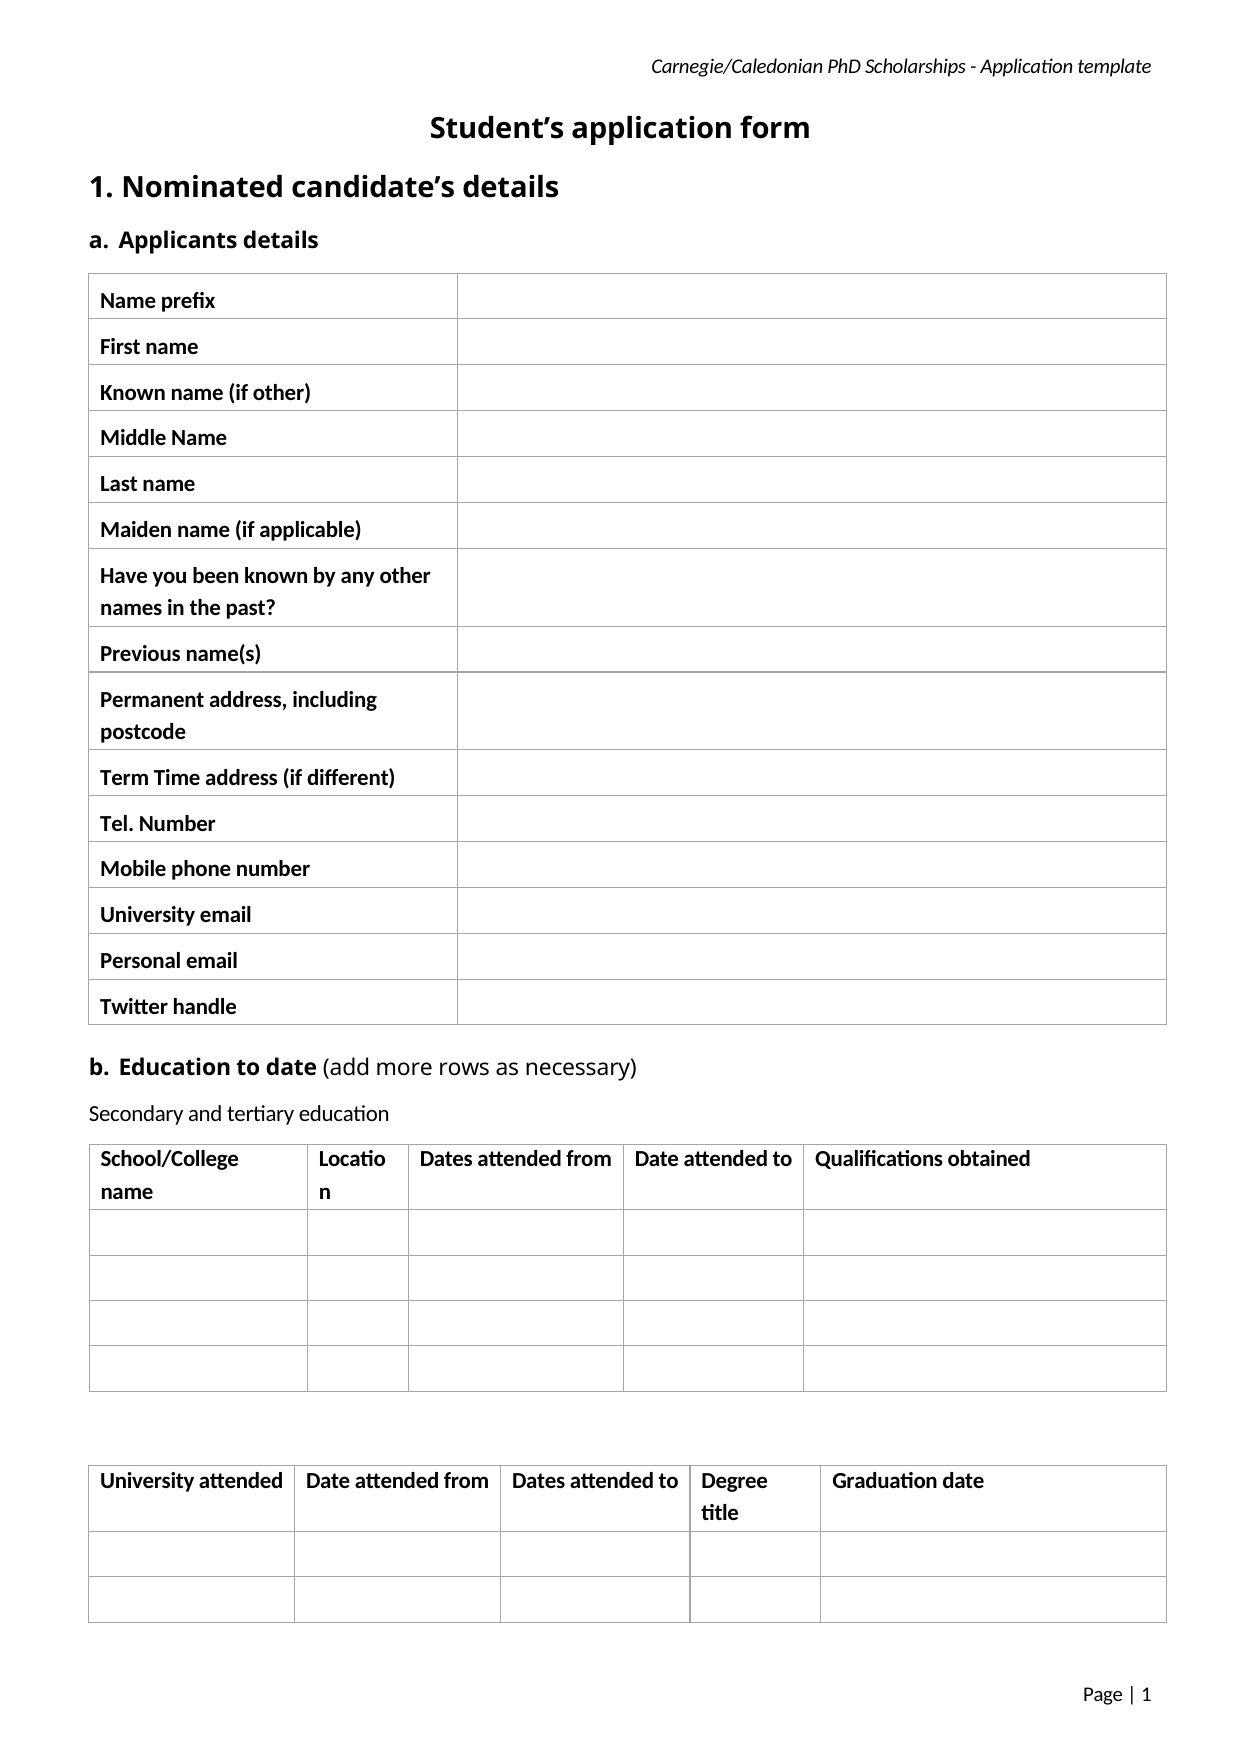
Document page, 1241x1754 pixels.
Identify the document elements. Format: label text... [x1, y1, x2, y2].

table_cell [821, 1577, 1166, 1622]
table_header Graduation date [821, 1466, 1166, 1531]
table_cell [308, 1301, 408, 1345]
table_cell [691, 1532, 820, 1576]
list Applicants details [89, 224, 1152, 255]
text Secondary and tertiary education [89, 1099, 1152, 1127]
table_cell University email [89, 888, 457, 933]
table_cell Permanent address, including postcode [89, 673, 457, 749]
table_cell [458, 842, 1166, 887]
table_cell Mobile phone number [89, 842, 457, 887]
table_cell [624, 1210, 803, 1254]
table_header [458, 274, 1166, 318]
table_cell [458, 750, 1166, 795]
table_cell [804, 1346, 1166, 1391]
table_cell [458, 549, 1166, 626]
table_header School/College name [90, 1145, 307, 1209]
table_cell [90, 1346, 307, 1391]
table_cell [295, 1577, 500, 1622]
table_cell [624, 1256, 803, 1300]
table_cell [409, 1301, 623, 1345]
table_cell [90, 1301, 307, 1345]
table_cell First name [89, 319, 457, 364]
table_cell [624, 1346, 803, 1391]
table_cell [624, 1301, 803, 1345]
table_cell [409, 1256, 623, 1300]
table_cell [458, 934, 1166, 978]
table_cell [89, 1577, 294, 1622]
table_cell [308, 1346, 408, 1391]
table_cell [458, 627, 1166, 671]
table_cell [90, 1256, 307, 1300]
table_cell [458, 365, 1166, 410]
table_cell [691, 1577, 820, 1622]
table_cell [308, 1210, 408, 1254]
list Education to date (add more rows as necessary) [89, 1050, 1152, 1082]
text Student’s application form [89, 108, 1152, 147]
table_cell [409, 1210, 623, 1254]
table_cell Term Time address (if different) [89, 750, 457, 795]
table_header Date attended to [624, 1145, 803, 1209]
table_cell Tel. Number [89, 796, 457, 841]
table_cell Twitter handle [89, 980, 457, 1024]
table_cell [458, 796, 1166, 841]
table_cell [821, 1532, 1166, 1576]
table_cell [501, 1532, 689, 1576]
table_cell Last name [89, 457, 457, 502]
table_cell [501, 1577, 689, 1622]
table_cell [458, 980, 1166, 1024]
table_cell [458, 411, 1166, 456]
table_cell [804, 1256, 1166, 1300]
table_cell [458, 503, 1166, 547]
table_cell [458, 457, 1166, 502]
table_header Location [308, 1145, 408, 1209]
table_cell Personal email [89, 934, 457, 978]
table_cell Maiden name (if applicable) [89, 503, 457, 547]
table_cell [90, 1210, 307, 1254]
table_header University attended [89, 1466, 294, 1531]
table_cell Previous name(s) [89, 627, 457, 671]
table_cell [458, 673, 1166, 749]
table_cell [308, 1256, 408, 1300]
table_header Qualifications obtained [804, 1145, 1166, 1209]
table_cell Known name (if other) [89, 365, 457, 410]
table_cell [804, 1210, 1166, 1254]
table_cell [458, 888, 1166, 933]
table_header Dates attended from [409, 1145, 623, 1209]
table_cell [804, 1301, 1166, 1345]
list Nominated candidate’s details [89, 166, 1152, 206]
table_cell Have you been known by any other names in the past? [89, 549, 457, 626]
table_cell Middle Name [89, 411, 457, 456]
table_header Dates attended to [501, 1466, 689, 1531]
table_cell [409, 1346, 623, 1391]
table_cell [89, 1532, 294, 1576]
table_cell [458, 319, 1166, 364]
table_header Name prefix [89, 274, 457, 318]
table_cell [295, 1532, 500, 1576]
table_header Date attended from [295, 1466, 500, 1531]
table_header Degree title [691, 1466, 820, 1531]
